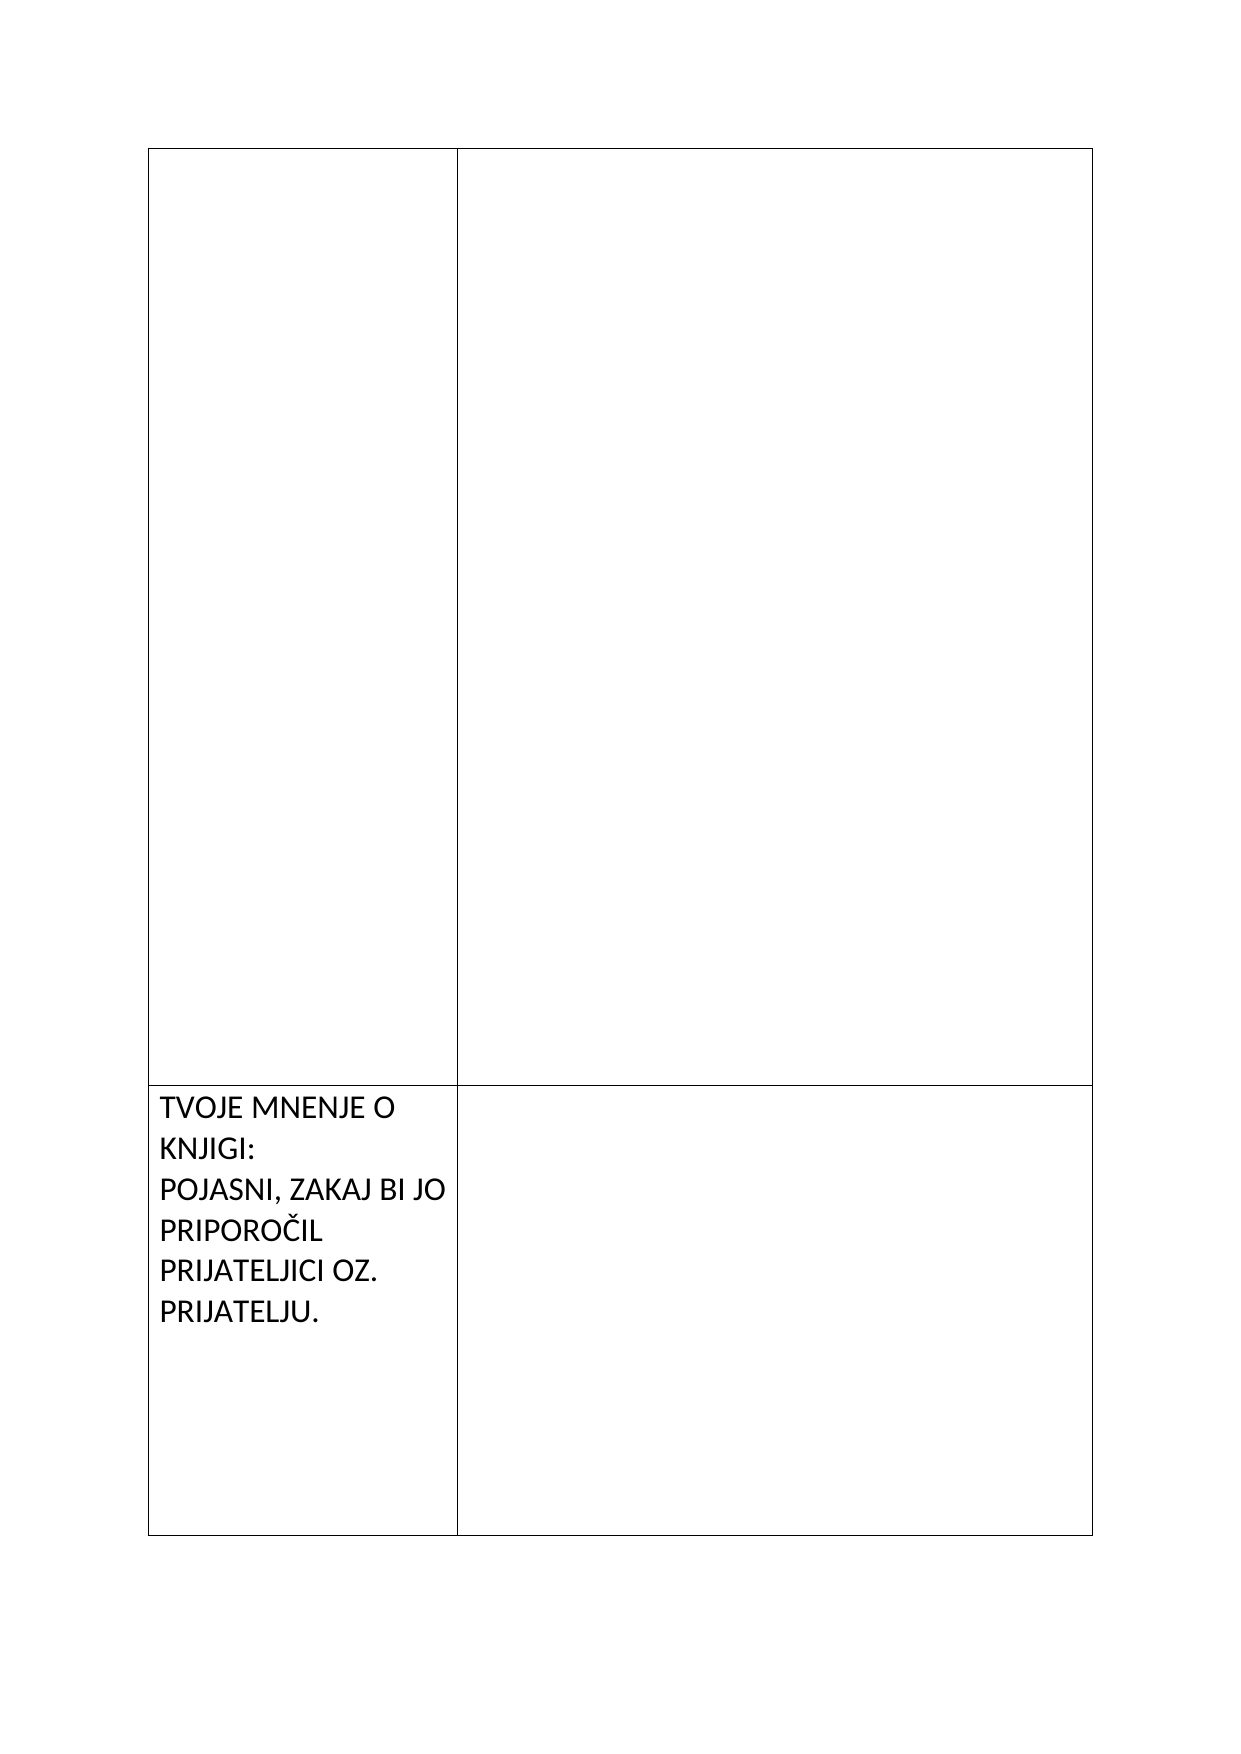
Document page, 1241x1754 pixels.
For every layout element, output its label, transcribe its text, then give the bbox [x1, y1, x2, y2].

table_cell TVOJE MNENJE O KNJIGI: POJASNI, ZAKAJ BI JO PRIPOROČIL PRIJATELJICI OZ. PRIJATELJU. [149, 1086, 457, 1534]
table_cell [149, 149, 457, 1085]
table_cell [458, 149, 1092, 1085]
table_cell [458, 1086, 1092, 1534]
